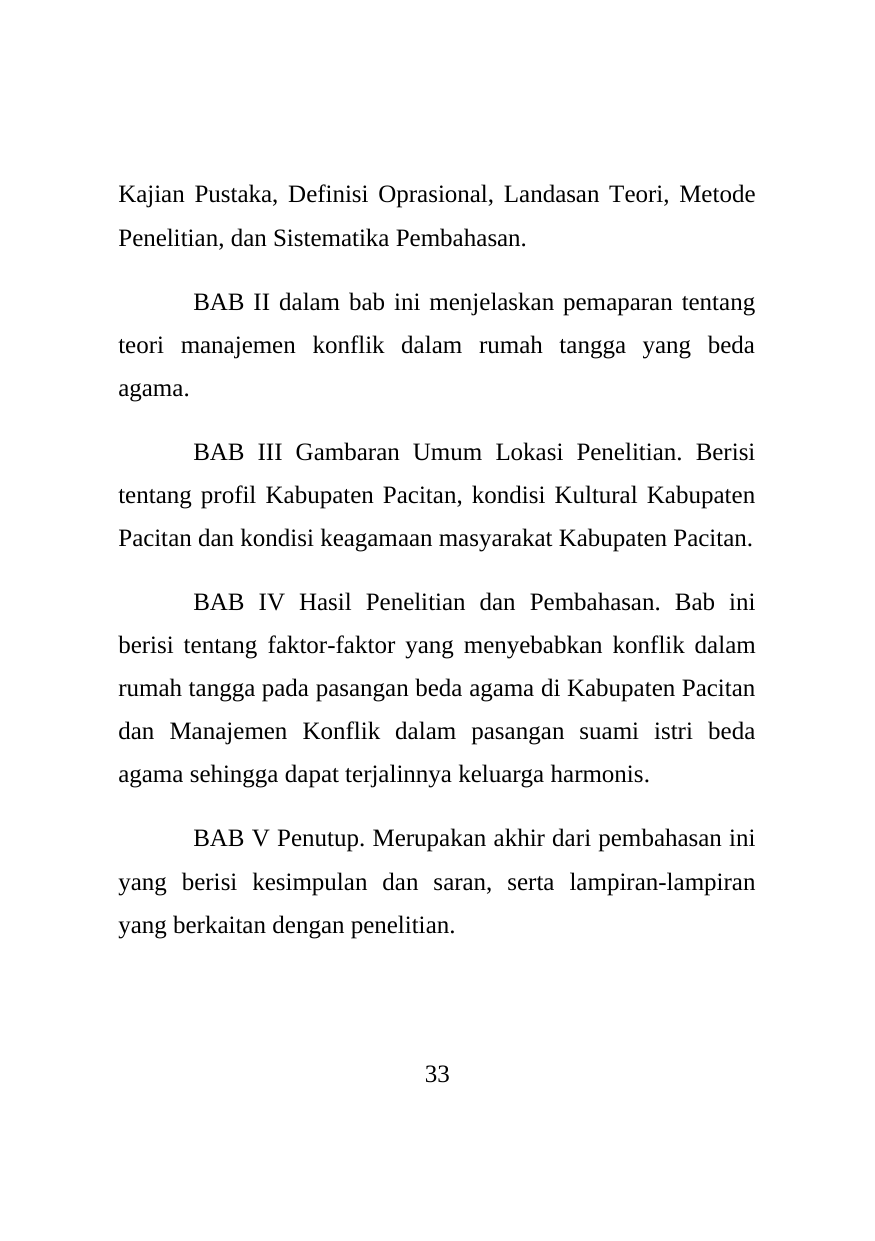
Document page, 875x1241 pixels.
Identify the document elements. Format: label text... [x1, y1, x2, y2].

text BAB III Gambaran Umum Lokasi Penelitian. Berisi tentang profil Kabupaten Pacitan, kondisi Kultural Kabupaten Pacitan dan kondisi keagamaan masyarakat Kabupaten Pacitan. [118, 437, 756, 552]
text BAB IV Hasil Penelitian dan Pembahasan. Bab ini berisi tentang faktor-faktor yang menyebabkan konflik dalam rumah tangga pada pasangan beda agama di Kabupaten Pacitan dan Manajemen Konflik dalam pasangan suami istri beda agama sehingga dapat terjalinnya keluarga harmonis. [118, 587, 756, 788]
text BAB II dalam bab ini menjelaskan pemaparan tentang teori manajemen konflik dalam rumah tangga yang beda agama. [118, 287, 756, 402]
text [118, 179, 756, 251]
text BAB V Penutup. Merupakan akhir dari pembahasan ini yang berisi kesimpulan dan saran, serta lampiran-lampiran yang berkaitan dengan penelitian. [118, 823, 756, 938]
